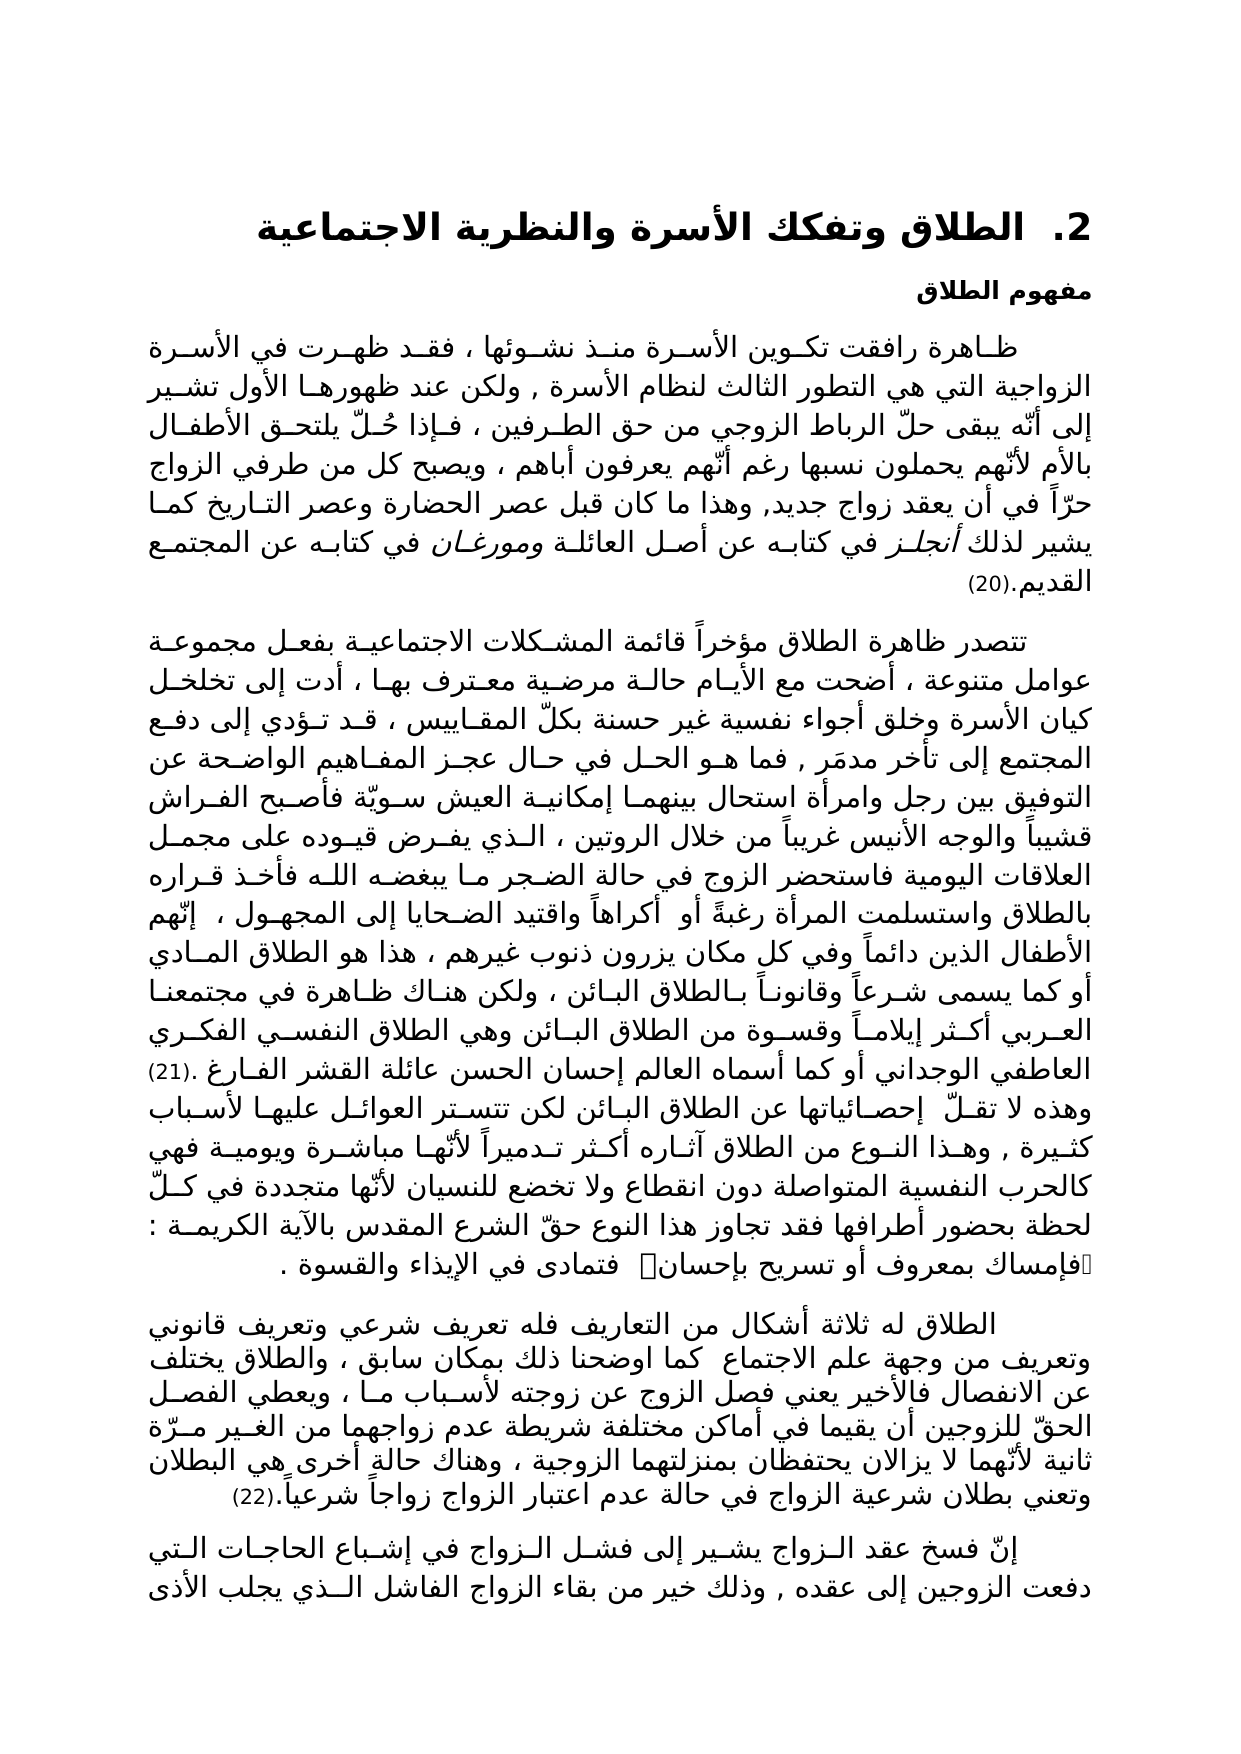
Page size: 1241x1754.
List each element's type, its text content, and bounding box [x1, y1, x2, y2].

text تتصدر ظاهرة الطلاق مؤخراً قائمة المشكلات الاجتماعية بفعل مجموعة عوامل متنوعة ، أضحت مع الأيام حالة مرضية معترف بها ، أدت إلى تخلخل كيان الأسرة وخلق أجواء نفسية غير حسنة بكلّ المقاييس ، قد تؤدي إلى دفع المجتمع إلى تأخر مدمَر , فما هو الحل في حال عجز المفاهيم الواضحة عن التوفيق بين رجل وامرأة استحال بينهما إمكانية العيش سويّة فأصبح الفراش قشيباً والوجه الأنيس غريباً من خلال الروتين ، الذي يفرض قيوده على مجمل العلاقات اليومية فاستحضر الزوج في حالة الضجر ما يبغضه الله فأخذ قراره بالطلاق واستسلمت المرأة رغبةً أو أكراهاً واقتيد الضحايا إلى المجهول ، إنّهم الأطفال الذين دائماً وفي كل مكان يزرون ذنوب غيرهم ، هذا هو الطلاق المادي أو كما يسمى شرعاً وقانوناً بالطلاق البائن ، ولكن هناك ظاهرة في مجتمعنا العربي أكثر إيلاماً وقسوة من الطلاق البائن وهي الطلاق النفسي الفكري العاطفي الوجداني أو كما أسماه العالم إحسان الحسن عائلة القشر الفارغ .(21) وهذه لا تقلّ إحصائياتها عن الطلاق البائن لكن تتستر العوائل عليها لأسباب كثيرة , وهذا النوع من الطلاق آثاره أكثر تدميراً لأنّها مباشرة ويومية فهي كالحرب النفسية المتواصلة دون انقطاع ولا تخضع للنسيان لأنّها متجددة في كلّ لحظة بحضور أطرافها فقد تجاوز هذا النوع حقّ الشرع المقدس بالآية الكريمة : فإمساك بمعروف أو تسريح بإحسان فتمادى في الإيذاء والقسوة . [148, 624, 1092, 1281]
text ظاهرة رافقت تكوين الأسرة منذ نشوئها ، فقد ظهرت في الأسرة الزواجية التي هي التطور الثالث لنظام الأسرة , ولكن عند ظهورها الأول تشير إلى أنّه يبقى حلّ الرباط الزوجي من حق الطرفين ، فإذا حُلّ يلتحق الأطفال بالأم لأنّهم يحملون نسبها رغم أنّهم يعرفون أباهم ، ويصبح كل من طرفي الزواج حرّاً في أن يعقد زواج جديد, وهذا ما كان قبل عصر الحضارة وعصر التاريخ كما يشير لذلك أنجلز في كتابه عن أصل العائلة ومورغان في كتابه عن المجتمع القديم.(20) [148, 331, 1092, 598]
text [148, 1532, 1092, 1605]
text مفهوم الطلاق [148, 276, 1092, 305]
text 2. الطلاق وتفكك الأسرة والنظرية الاجتماعية [148, 205, 1092, 249]
text الطلاق له ثلاثة أشكال من التعاريف فله تعريف شرعي وتعريف قانوني وتعريف من وجهة علم الاجتماع كما اوضحنا ذلك بمكان سابق ، والطلاق يختلف عن الانفصال فالأخير يعني فصل الزوج عن زوجته لأسباب ما ، ويعطي الفصل الحقّ للزوجين أن يقيما في أماكن مختلفة شريطة عدم زواجهما من الغير مرّة ثانية لأنّهما لا يزالان يحتفظان بمنزلتهما الزوجية ، وهناك حالة أخرى هي البطلان وتعني بطلان شرعية الزواج في حالة عدم اعتبار الزواج زواجاً شرعياً.(22) [148, 1307, 1092, 1511]
